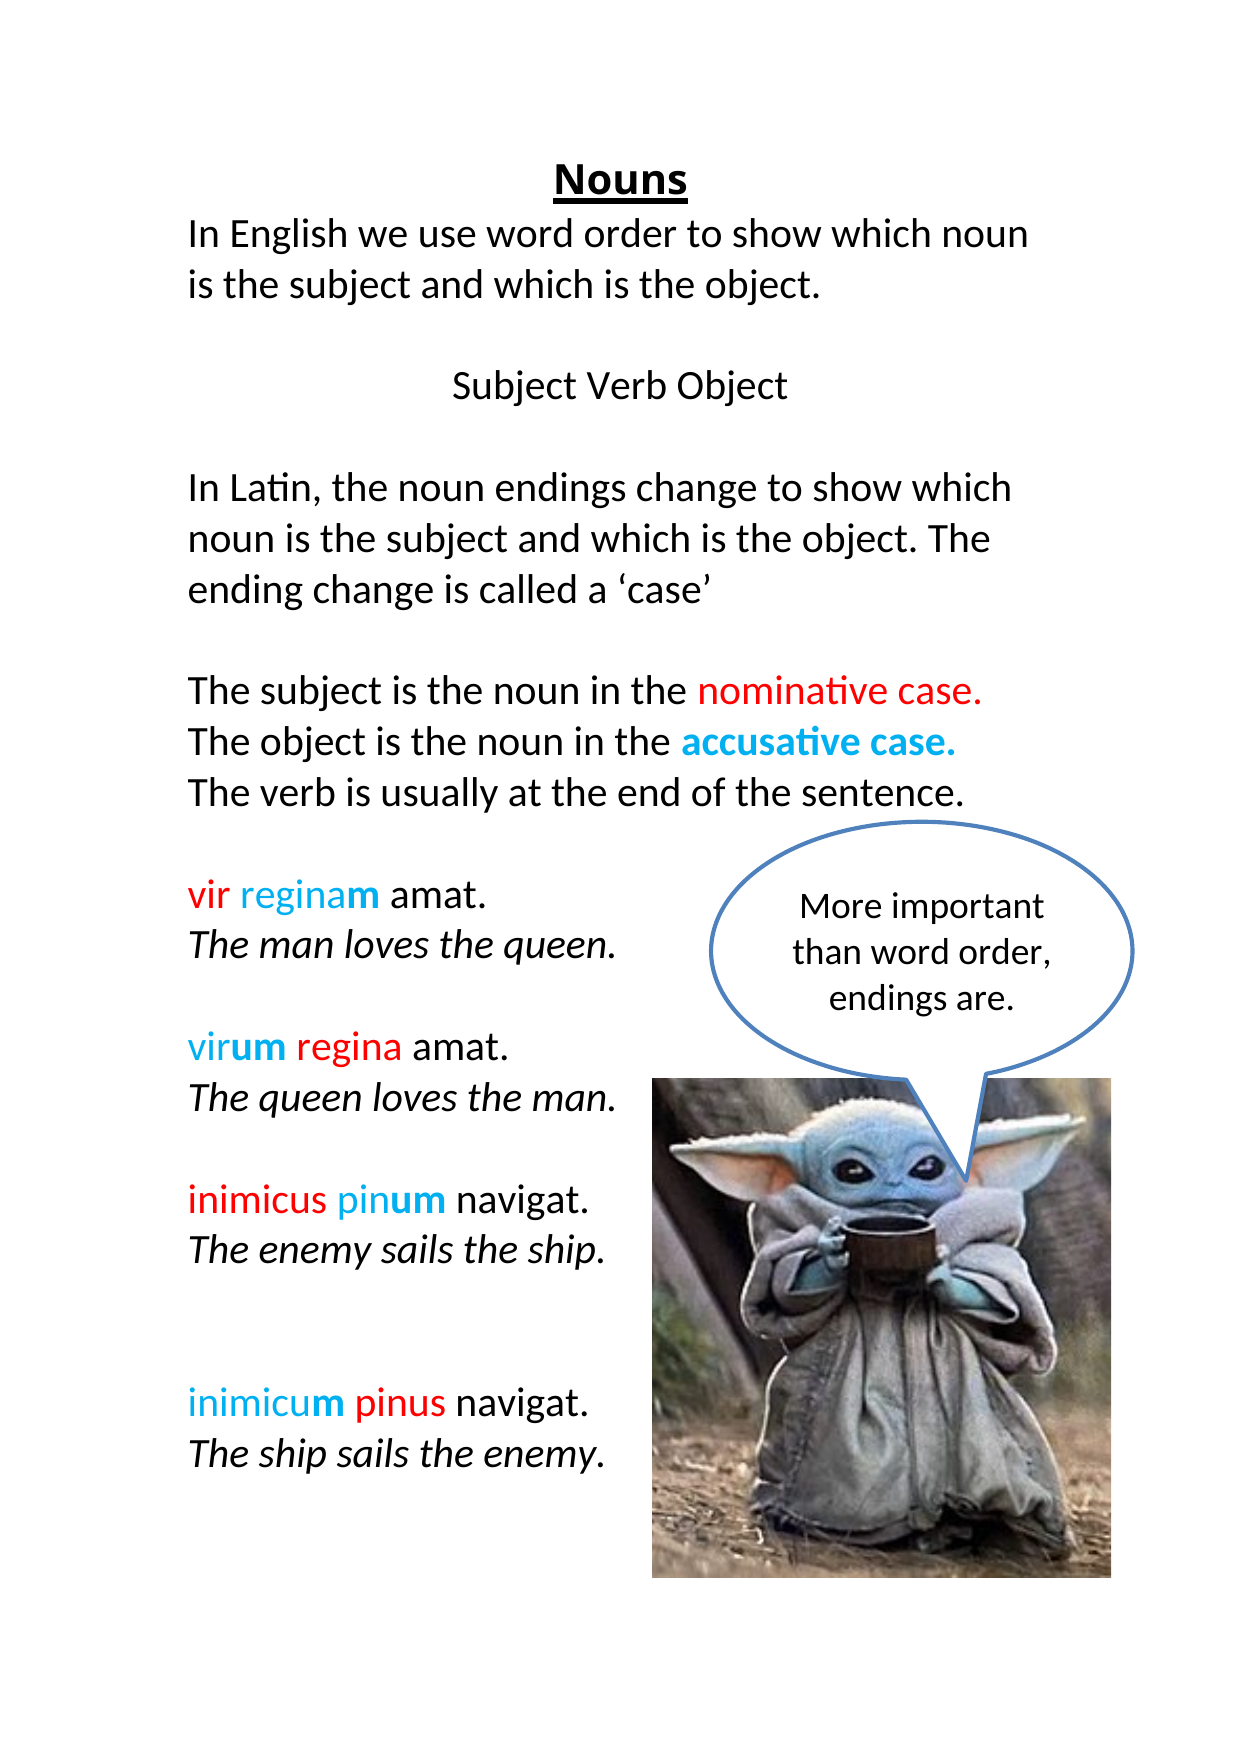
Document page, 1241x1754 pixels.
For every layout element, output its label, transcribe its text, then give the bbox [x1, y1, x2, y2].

text The man loves the queen. [187, 918, 715, 969]
text In Latin, the noun endings change to show which noun is the subject and which is the object. The ending change is called a ‘case’ [187, 461, 1053, 613]
text The ship sails the enemy. [187, 1427, 652, 1478]
text virum regina amat. [187, 1020, 832, 1071]
text The enemy sails the ship. [187, 1223, 652, 1274]
text The queen loves the man. [187, 1071, 862, 1122]
text The verb is usually at the end of the sentence. [187, 766, 1053, 817]
picture [652, 1078, 1112, 1578]
text The object is the noun in the accusative case. [187, 715, 1053, 766]
text The subject is the noun in the nominative case. [187, 664, 1053, 715]
text vir reginam amat. [187, 868, 755, 918]
text inimicus pinum navigat. [187, 1173, 652, 1223]
text Nouns [187, 150, 1053, 207]
text inimicum pinus navigat. [187, 1376, 652, 1427]
text In English we use word order to show which noun is the subject and which is the object. [187, 207, 1053, 308]
text Subject Verb Object [187, 359, 1053, 410]
